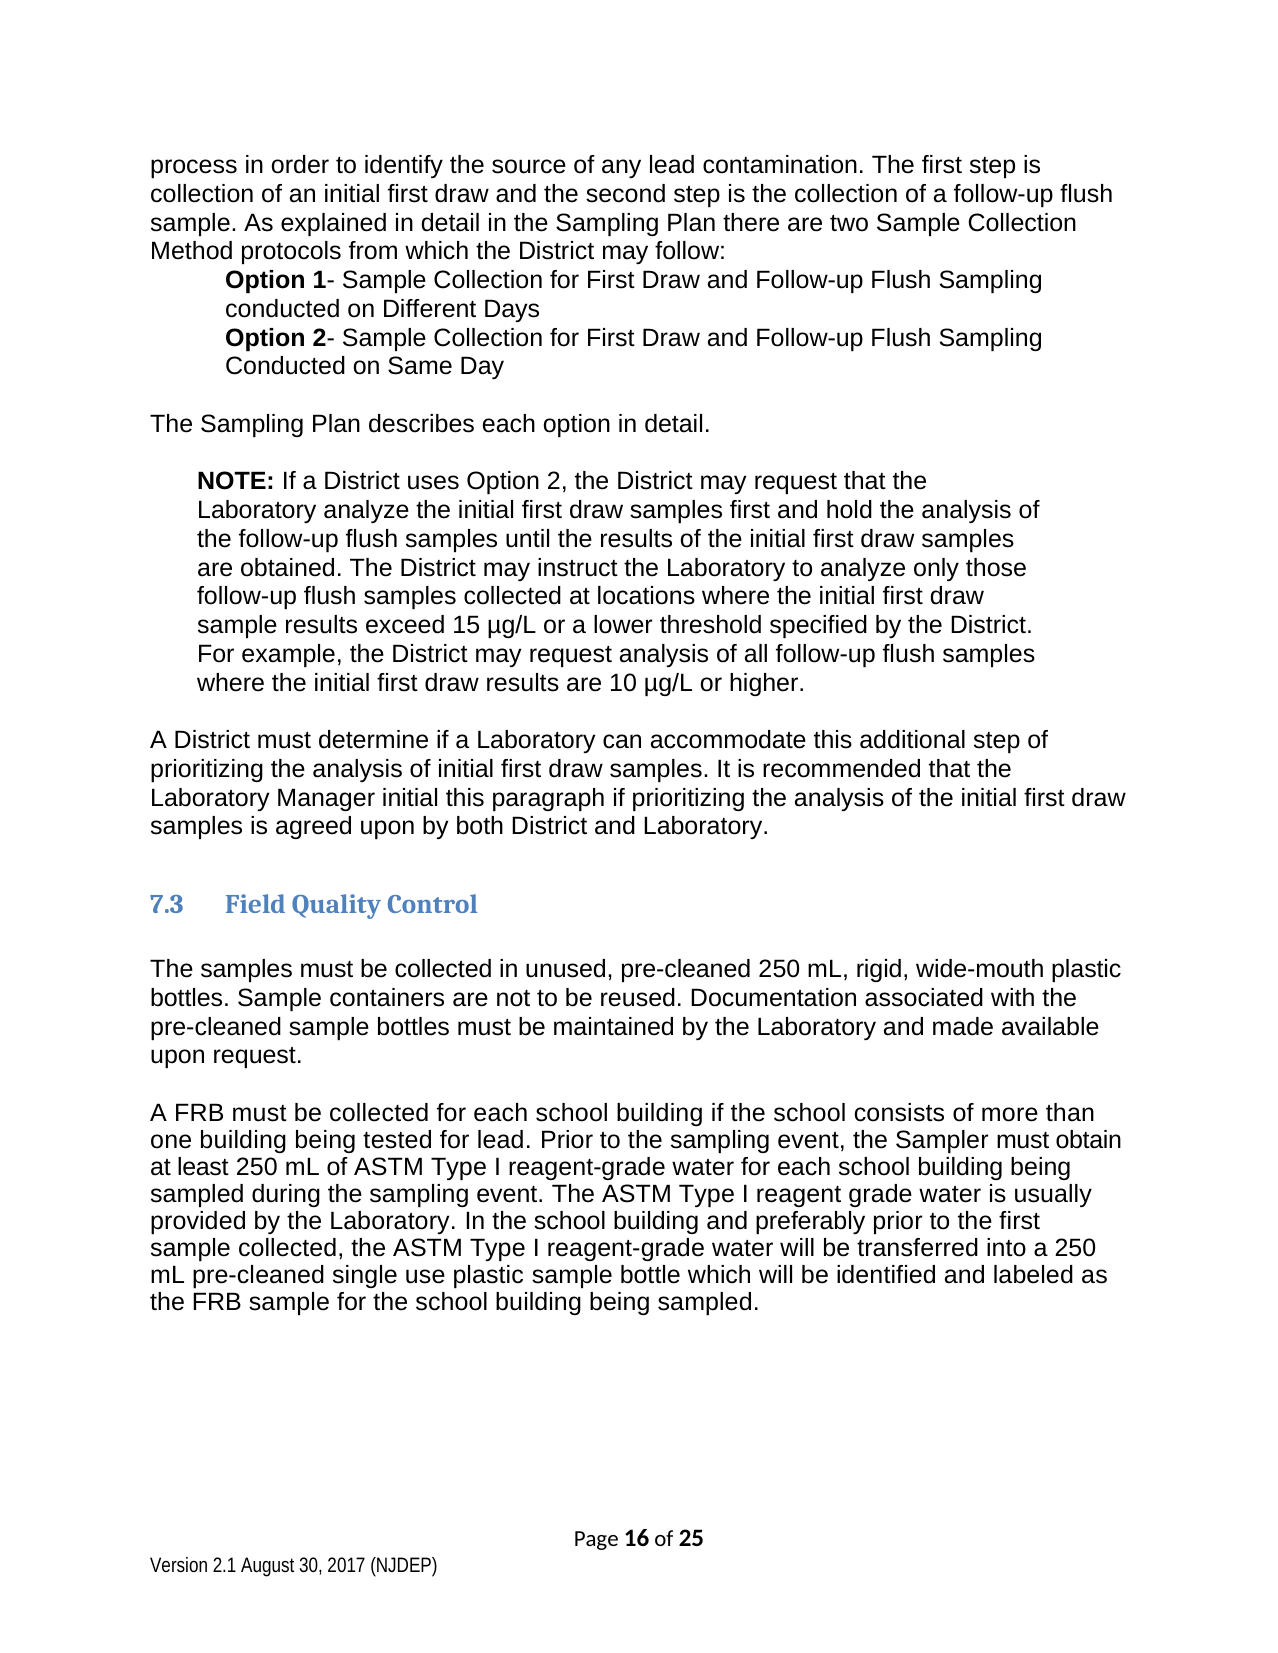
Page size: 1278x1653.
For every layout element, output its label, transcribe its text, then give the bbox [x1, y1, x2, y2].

text A FRB must be collected for each school building if the school consists of more than one building being tested for lead. Prior to the sampling event, the Sampler must obtain at least 250 mL of ASTM Type I reagent-grade water for each school building being sampled during the sampling event. The ASTM Type I reagent grade water is usually provided by the Laboratory. In the school building and preferably prior to the first sample collected, the ASTM Type I reagent-grade water will be transferred into a 250 mL pre-cleaned single use plastic sample bottle which will be identified and labeled as the FRB sample for the school building being sampled. [150, 1099, 1127, 1316]
text Option 1- Sample Collection for First Draw and Follow-up Flush Sampling conducted on Different Days [225, 265, 1118, 322]
text The samples must be collected in unused, pre-cleaned 250 mL, rigid, wide-mouth plastic bottles. Sample containers are not to be reused. Documentation associated with the pre-cleaned sample bottles must be maintained by the Laboratory and made available upon request. [150, 954, 1127, 1069]
text Option 2- Sample Collection for First Draw and Follow-up Flush Sampling Conducted on Same Day [225, 322, 1118, 380]
text NOTE: If a District uses Option 2, the District may request that the Laboratory analyze the initial first draw samples first and hold the analysis of the follow-up flush samples until the results of the initial first draw samples are obtained. The District may instruct the Laboratory to analyze only those follow-up flush samples collected at locations where the initial first draw sample results exceed 15 µg/L or a lower threshold specified by the District. For example, the District may request analysis of all follow-up flush samples where the initial first draw results are 10 µg/L or higher. [197, 466, 1050, 696]
text The Sampling Plan describes each option in detail. [150, 409, 1118, 437]
text A District must determine if a Laboratory can accommodate this additional step of prioritizing the analysis of initial first draw samples. It is recommended that the Laboratory Manager initial this paragraph if prioritizing the analysis of the initial first draw samples is agreed upon by both District and Laboratory. [150, 725, 1127, 840]
subtitle 7.3 Field Quality Control [150, 889, 1127, 921]
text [150, 150, 1118, 265]
